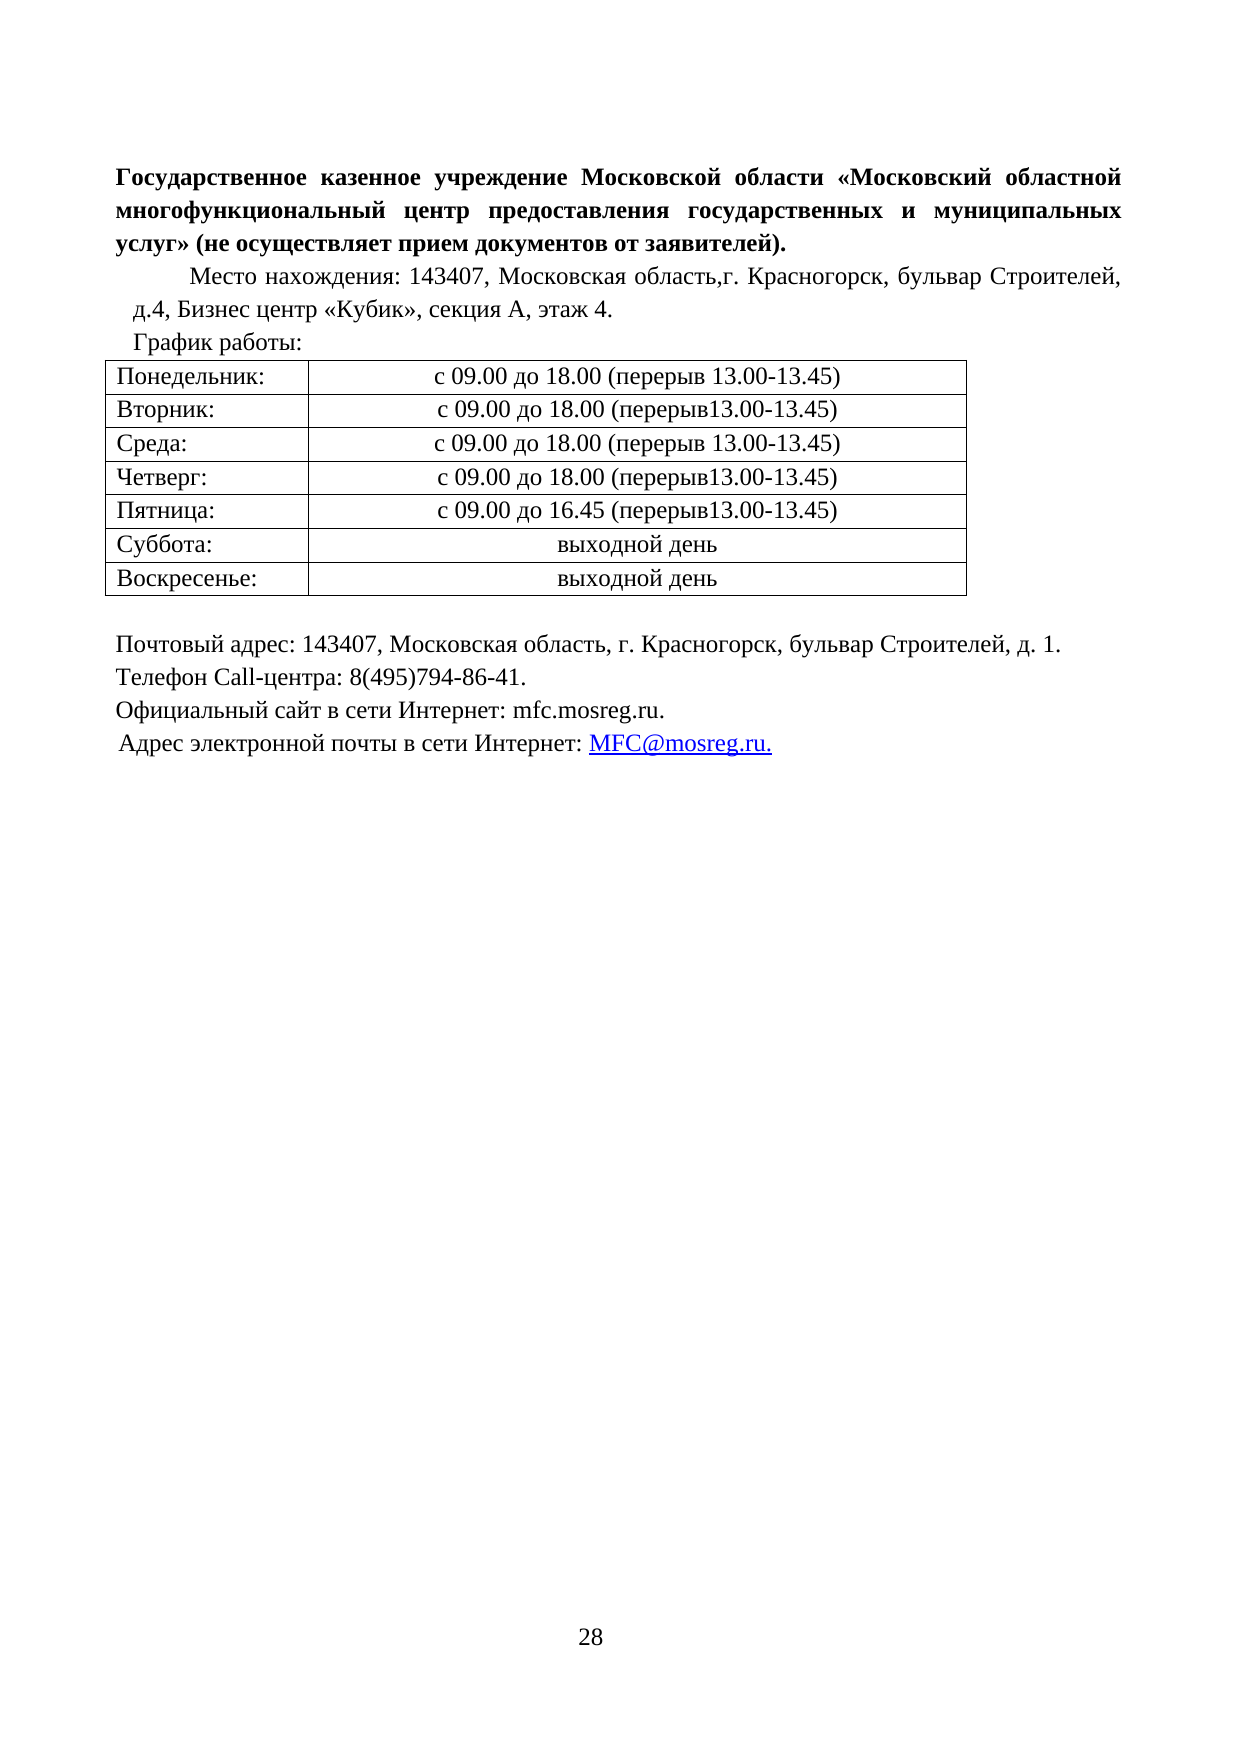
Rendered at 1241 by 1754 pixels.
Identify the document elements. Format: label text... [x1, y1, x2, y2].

table_cell с 09.00 до 16.45 (перерыв13.00-13.45) [309, 495, 966, 528]
table_cell Воскресенье: [106, 563, 308, 595]
table_cell Суббота: [106, 529, 308, 562]
table_header с 09.00 до 18.00 (перерыв 13.00-13.45) [309, 361, 966, 393]
table_cell Пятница: [106, 495, 308, 528]
table_cell выходной день [309, 529, 966, 562]
table_cell Четверг: [106, 462, 308, 494]
text Почтовый адрес: 143407, Московская область, г. Красногорск, бульвар Строителей, д. 1. [59, 629, 1122, 658]
table_cell с 09.00 до 18.00 (перерыв 13.00-13.45) [309, 428, 966, 461]
text Адрес электронной почты в сети Интернет: MFC@mosreg.ru. [59, 728, 1122, 757]
table_cell выходной день [309, 563, 966, 595]
text Государственное казенное учреждение Московской области «Московский областной многофункциональный центр предоставления государственных и муниципальных услуг» (не осуществляет прием документов от заявителей). [115, 162, 1122, 256]
text График работы: [77, 327, 1122, 356]
table_cell Вторник: [106, 395, 308, 427]
table_cell с 09.00 до 18.00 (перерыв13.00-13.45) [309, 395, 966, 427]
table_header Понедельник: [106, 361, 308, 393]
text Телефон Call-центра: 8(495)794-86-41. [59, 662, 1122, 691]
table_cell Среда: [106, 428, 308, 461]
table_cell с 09.00 до 18.00 (перерыв13.00-13.45) [309, 462, 966, 494]
text Место нахождения: 143407, Московская область,г. Красногорск, бульвар Строителей, д.4, Бизнес центр «Кубик», секция А, этаж 4. [133, 261, 1122, 322]
text Официальный сайт в сети Интернет: mfc.mosreg.ru. [59, 695, 1122, 724]
